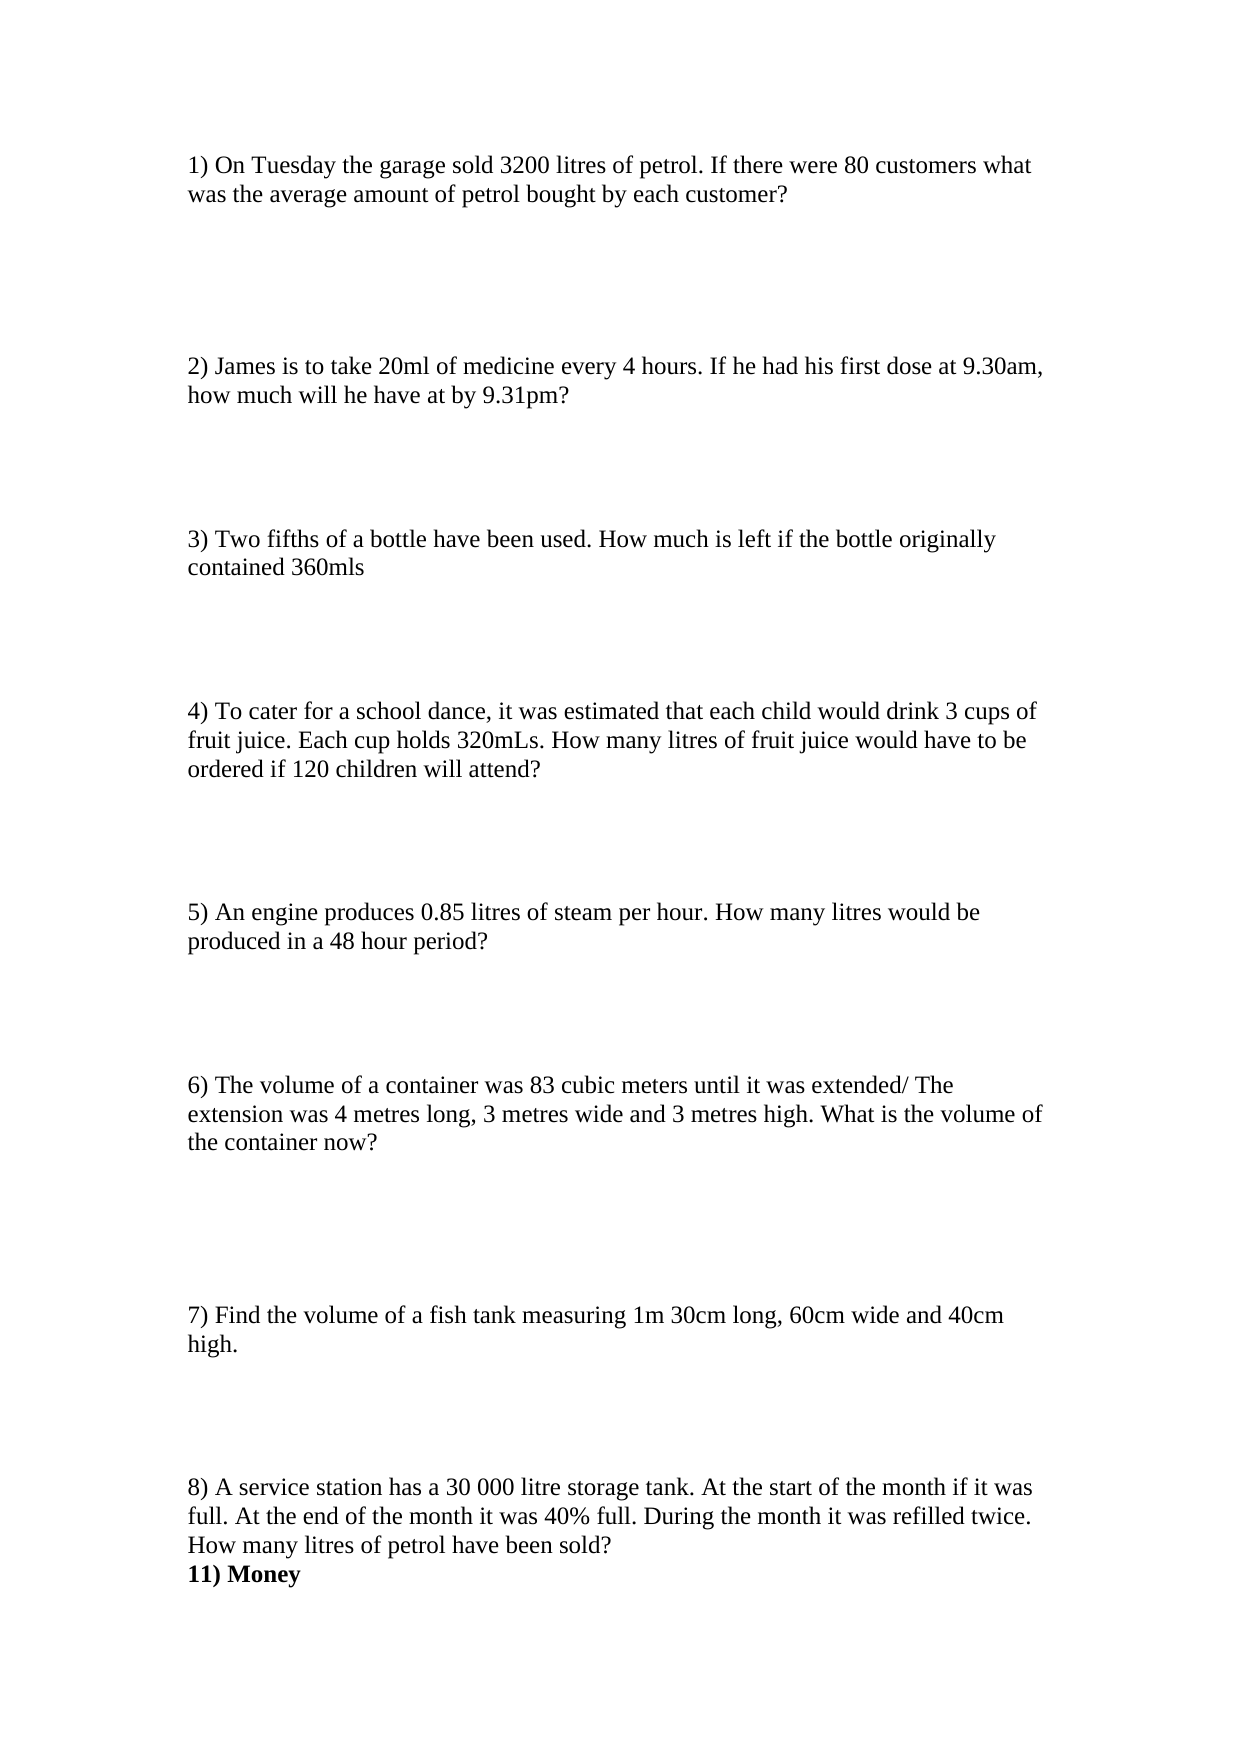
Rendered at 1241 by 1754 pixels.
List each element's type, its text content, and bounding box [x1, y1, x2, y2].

text 2) James is to take 20ml of medicine every 4 hours. If he had his first dose at 9.30am, how much will he have at by 9.31pm? [187, 351, 1053, 409]
text 4) To cater for a school dance, it was estimated that each child would drink 3 cups of fruit juice. Each cup holds 320mLs. How many litres of fruit juice would have to be ordered if 120 children will attend? [187, 696, 1053, 782]
text 11) Money [187, 1559, 1053, 1587]
text 1) On Tuesday the garage sold 3200 litres of petrol. If there were 80 customers what was the average amount of petrol bought by each customer? [187, 150, 1053, 207]
text 7) Find the volume of a fish tank measuring 1m 30cm long, 60cm wide and 40cm high. [187, 1300, 1053, 1357]
text 5) An engine produces 0.85 litres of steam per hour. How many litres would be produced in a 48 hour period? [187, 897, 1053, 955]
text 8) A service station has a 30 000 litre storage tank. At the start of the month if it was full. At the end of the month it was 40% full. During the month it was refilled twice. How many litres of petrol have been sold? [187, 1472, 1053, 1559]
text 6) The volume of a container was 83 cubic meters until it was extended/ The extension was 4 metres long, 3 metres wide and 3 metres high. What is the volume of the container now? [187, 1070, 1053, 1156]
text 3) Two fifths of a bottle have been used. How much is left if the bottle originally contained 360mls [187, 524, 1053, 581]
